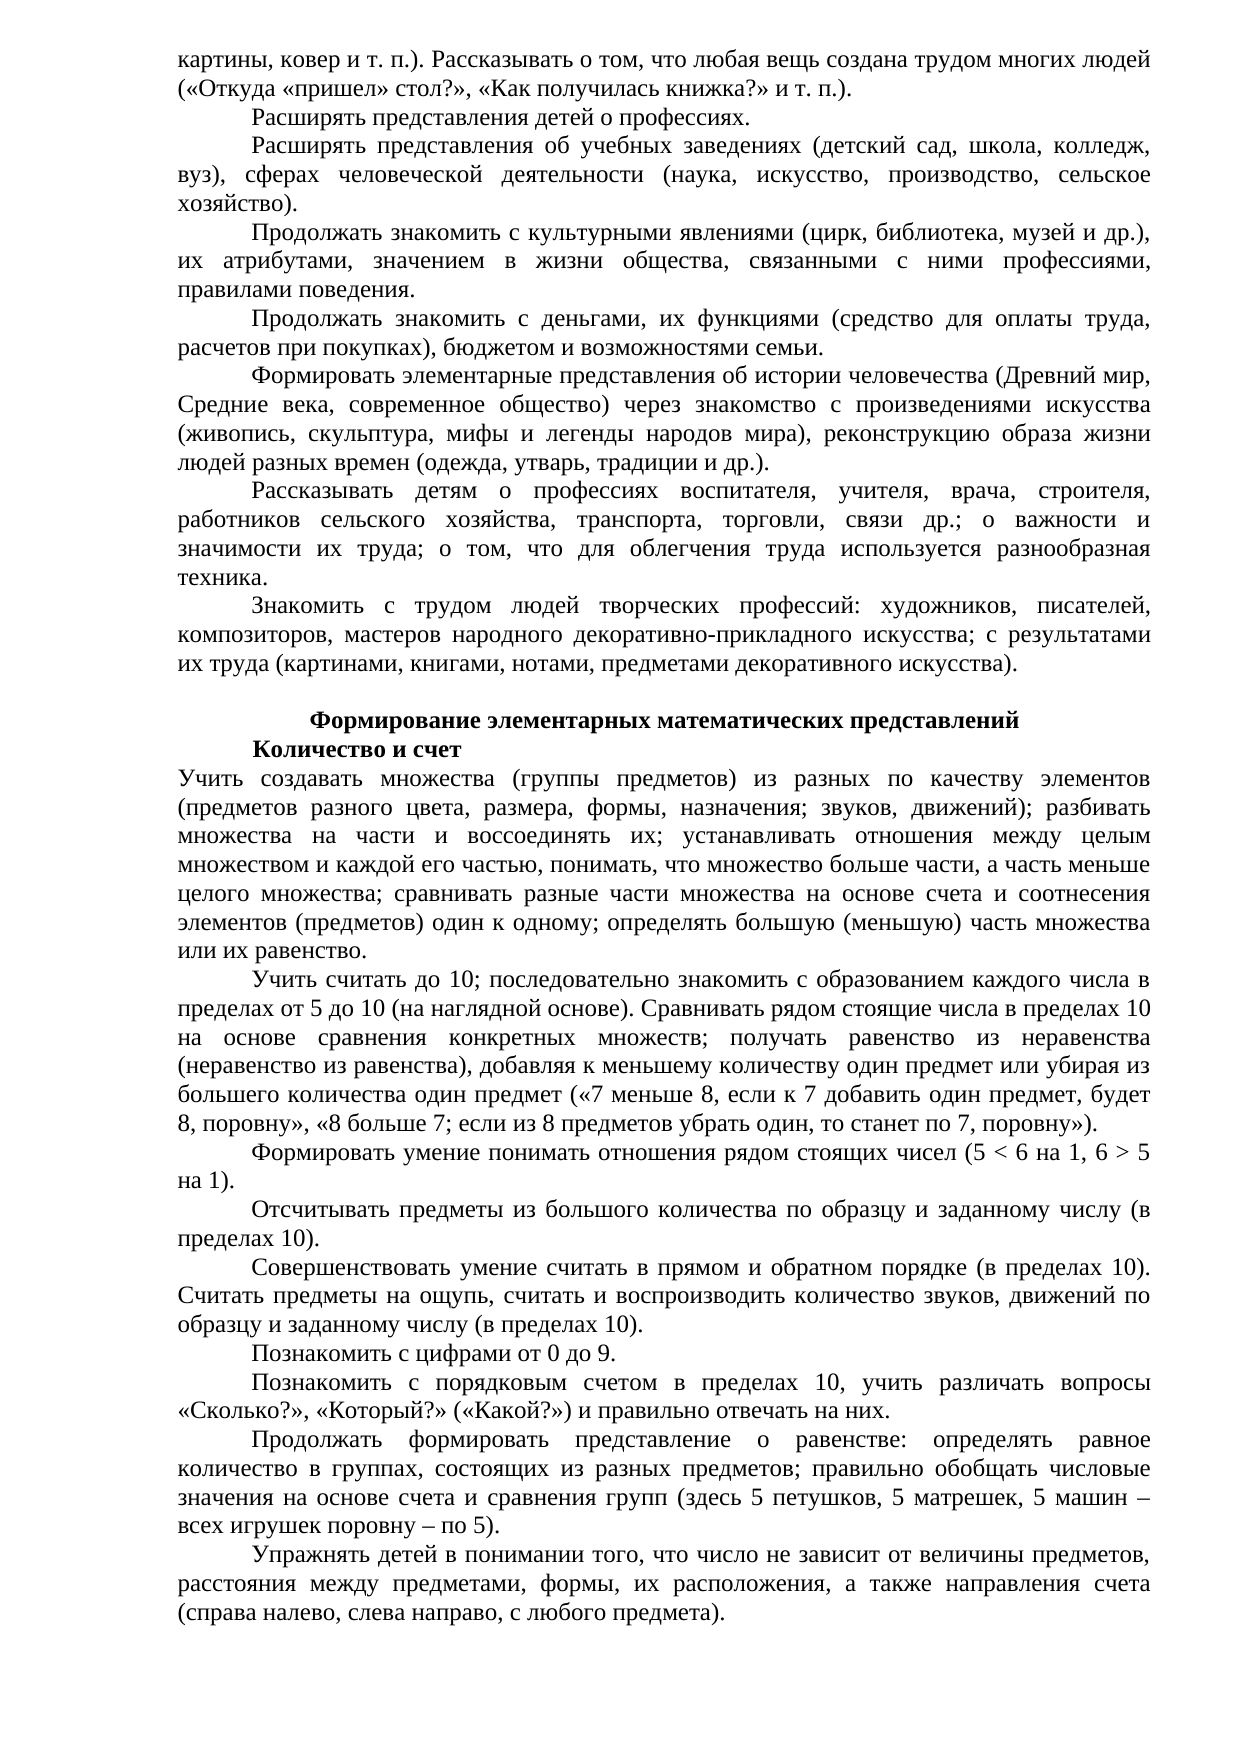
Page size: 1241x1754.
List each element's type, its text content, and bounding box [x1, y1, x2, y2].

text Учить создавать множества (группы предметов) из разных по качеству элементов (предметов разного цвета, размера, формы, назначения; звуков, движений); разбивать множества на части и воссоединять их; устанавливать отношения между целым множеством и каждой его частью, понимать, что множество больше части, а часть меньше целого множества; сравнивать разные части множества на основе счета и соотнесения элементов (предметов) один к одному; определять большую (меньшую) часть множества или их равенство. [177, 763, 1152, 964]
text Формировать умение понимать отношения рядом стоящих чисел (5 < 6 на 1, 6 > 5 на 1). [177, 1137, 1152, 1194]
text Продолжать знакомить с культурными явлениями (цирк, библиотека, музей и др.), их атрибутами, значением в жизни общества, связанными с ними профессиями, правилами поведения. [177, 217, 1152, 303]
text Рассказывать детям о профессиях воспитателя, учителя, врача, строителя, работников сельского хозяйства, транспорта, торговли, связи др.; о важности и значимости их труда; о том, что для облегчения труда используется разнообразная техника. [177, 476, 1152, 591]
text Продолжать знакомить с деньгами, их функциями (средство для оплаты труда, расчетов при покупках), бюджетом и возможностями семьи. [177, 303, 1152, 361]
text Познакомить с порядковым счетом в пределах 10, учить различать вопросы «Сколько?», «Который?» («Какой?») и правильно отвечать на них. [177, 1367, 1152, 1424]
text Продолжать формировать представление о равенстве: определять равное количество в группах, состоящих из разных предметов; правильно обобщать числовые значения на основе счета и сравнения групп (здесь 5 петушков, 5 матрешек, 5 машин – всех игрушек поровну – по 5). [177, 1424, 1152, 1539]
text Знакомить с трудом людей творческих профессий: художников, писателей, композиторов, мастеров народного декоративно-прикладного искусства; с результатами их труда (картинами, книгами, нотами, предметами декоративного искусства). [177, 591, 1152, 677]
text Количество и счет [177, 734, 1152, 763]
text Упражнять детей в понимании того, что число не зависит от величины предметов, расстояния между предметами, формы, их расположения, а также направления счета (справа налево, слева направо, с любого предмета). [177, 1539, 1152, 1626]
text Расширять представления об учебных заведениях (детский сад, школа, колледж, вуз), сферах человеческой деятельности (наука, искусство, производство, сельское хозяйство). [177, 131, 1152, 217]
text Расширять представления детей о профессиях. [177, 102, 1152, 131]
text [177, 44, 1152, 102]
text Формировать элементарные представления об истории человечества (Древний мир, Средние века, современное общество) через знакомство с произведениями искусства (живопись, скульптура, мифы и легенды народов мира), реконструкцию образа жизни людей разных времен (одежда, утварь, традиции и др.). [177, 361, 1152, 476]
text Отсчитывать предметы из большого количества по образцу и заданному числу (в пределах 10). [177, 1194, 1152, 1252]
text Познакомить с цифрами от 0 до 9. [177, 1338, 1152, 1367]
text Учить считать до 10; последовательно знакомить с образованием каждого числа в пределах от 5 до 10 (на наглядной основе). Сравнивать рядом стоящие числа в пределах 10 на основе сравнения конкретных множеств; получать равенство из неравенства (неравенство из равенства), добавляя к меньшему количеству один предмет или убирая из большего количества один предмет («7 меньше 8, если к 7 добавить один предмет, будет 8, поровну», «8 больше 7; если из 8 предметов убрать один, то станет по 7, поровну»). [177, 964, 1152, 1137]
text Формирование элементарных математических представлений [177, 706, 1152, 734]
text Совершенствовать умение считать в прямом и обратном порядке (в пределах 10). Считать предметы на ощупь, считать и воспроизводить количество звуков, движений по образцу и заданному числу (в пределах 10). [177, 1252, 1152, 1338]
